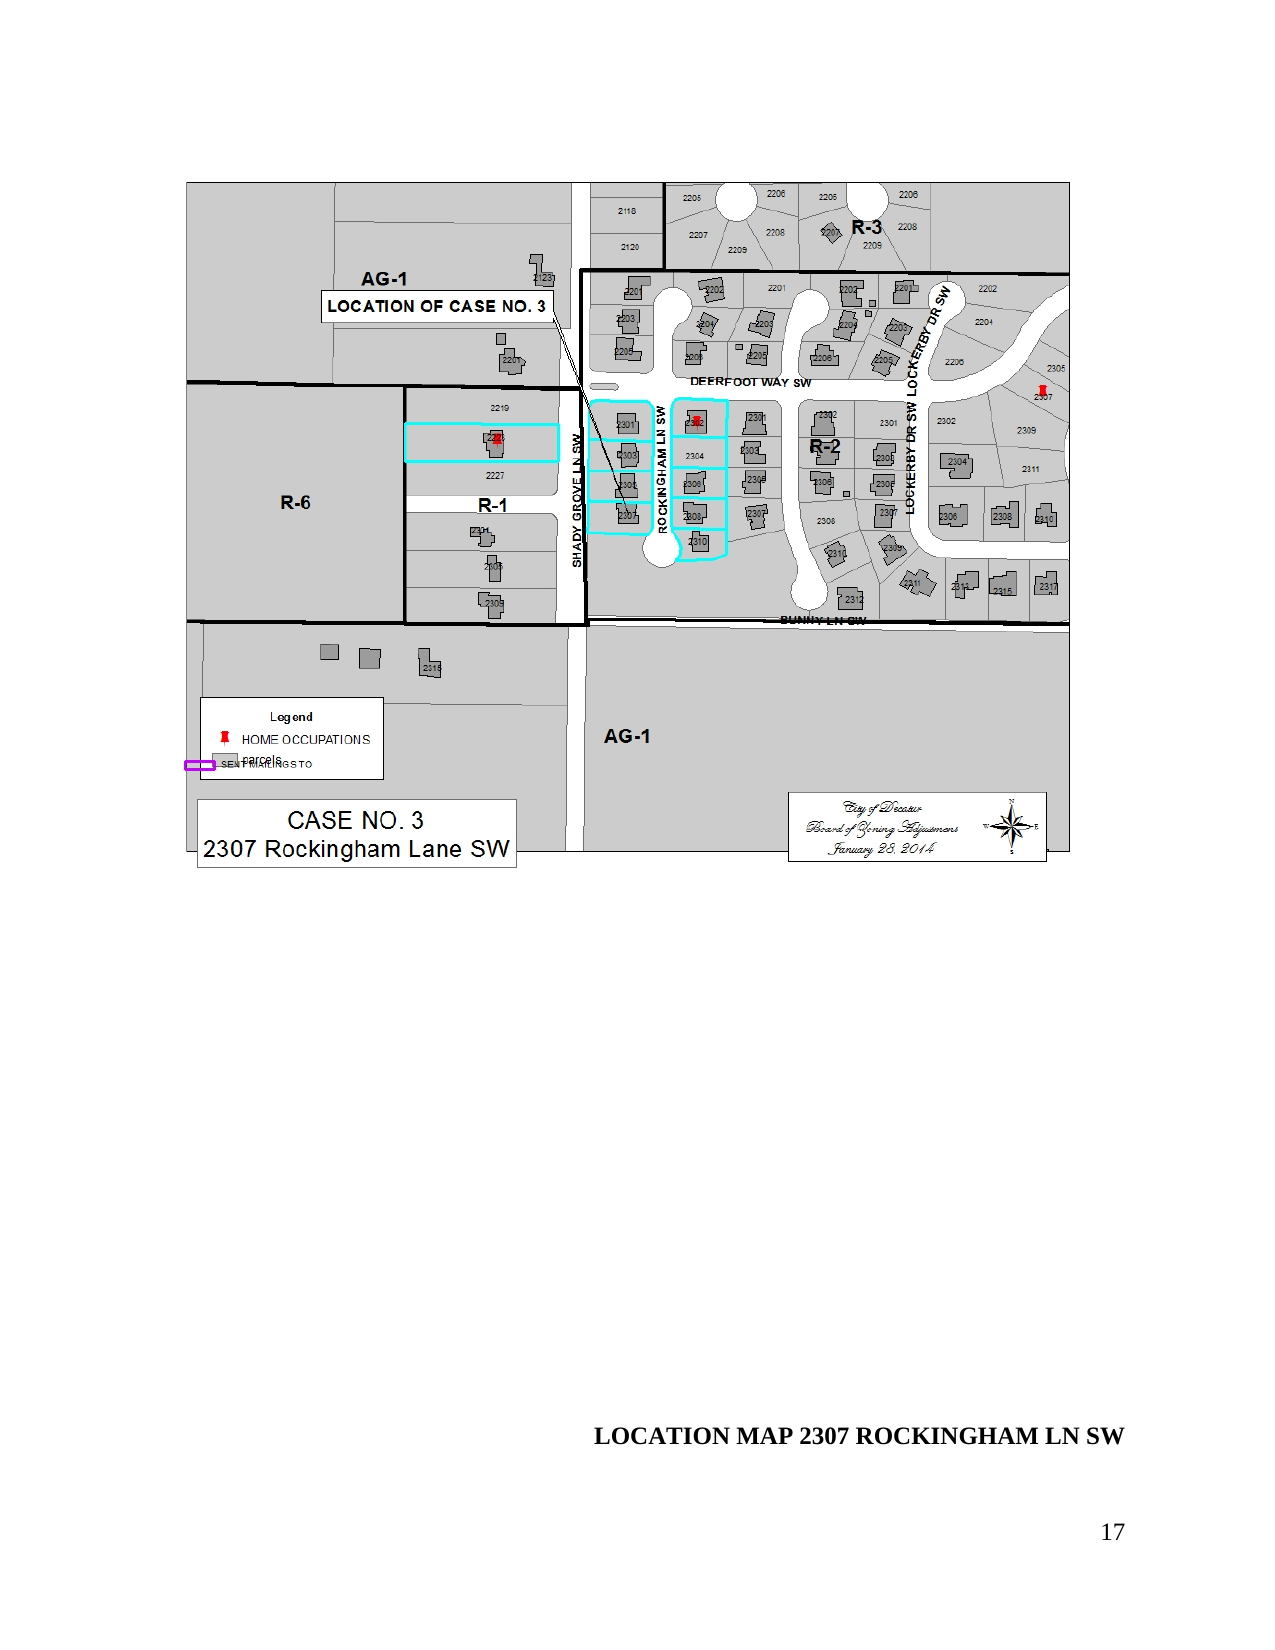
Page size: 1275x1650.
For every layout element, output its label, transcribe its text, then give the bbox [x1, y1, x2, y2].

subtitle LOCATION MAP 2307 ROCKINGHAM LN SW [150, 1421, 1125, 1450]
picture [150, 150, 1125, 904]
